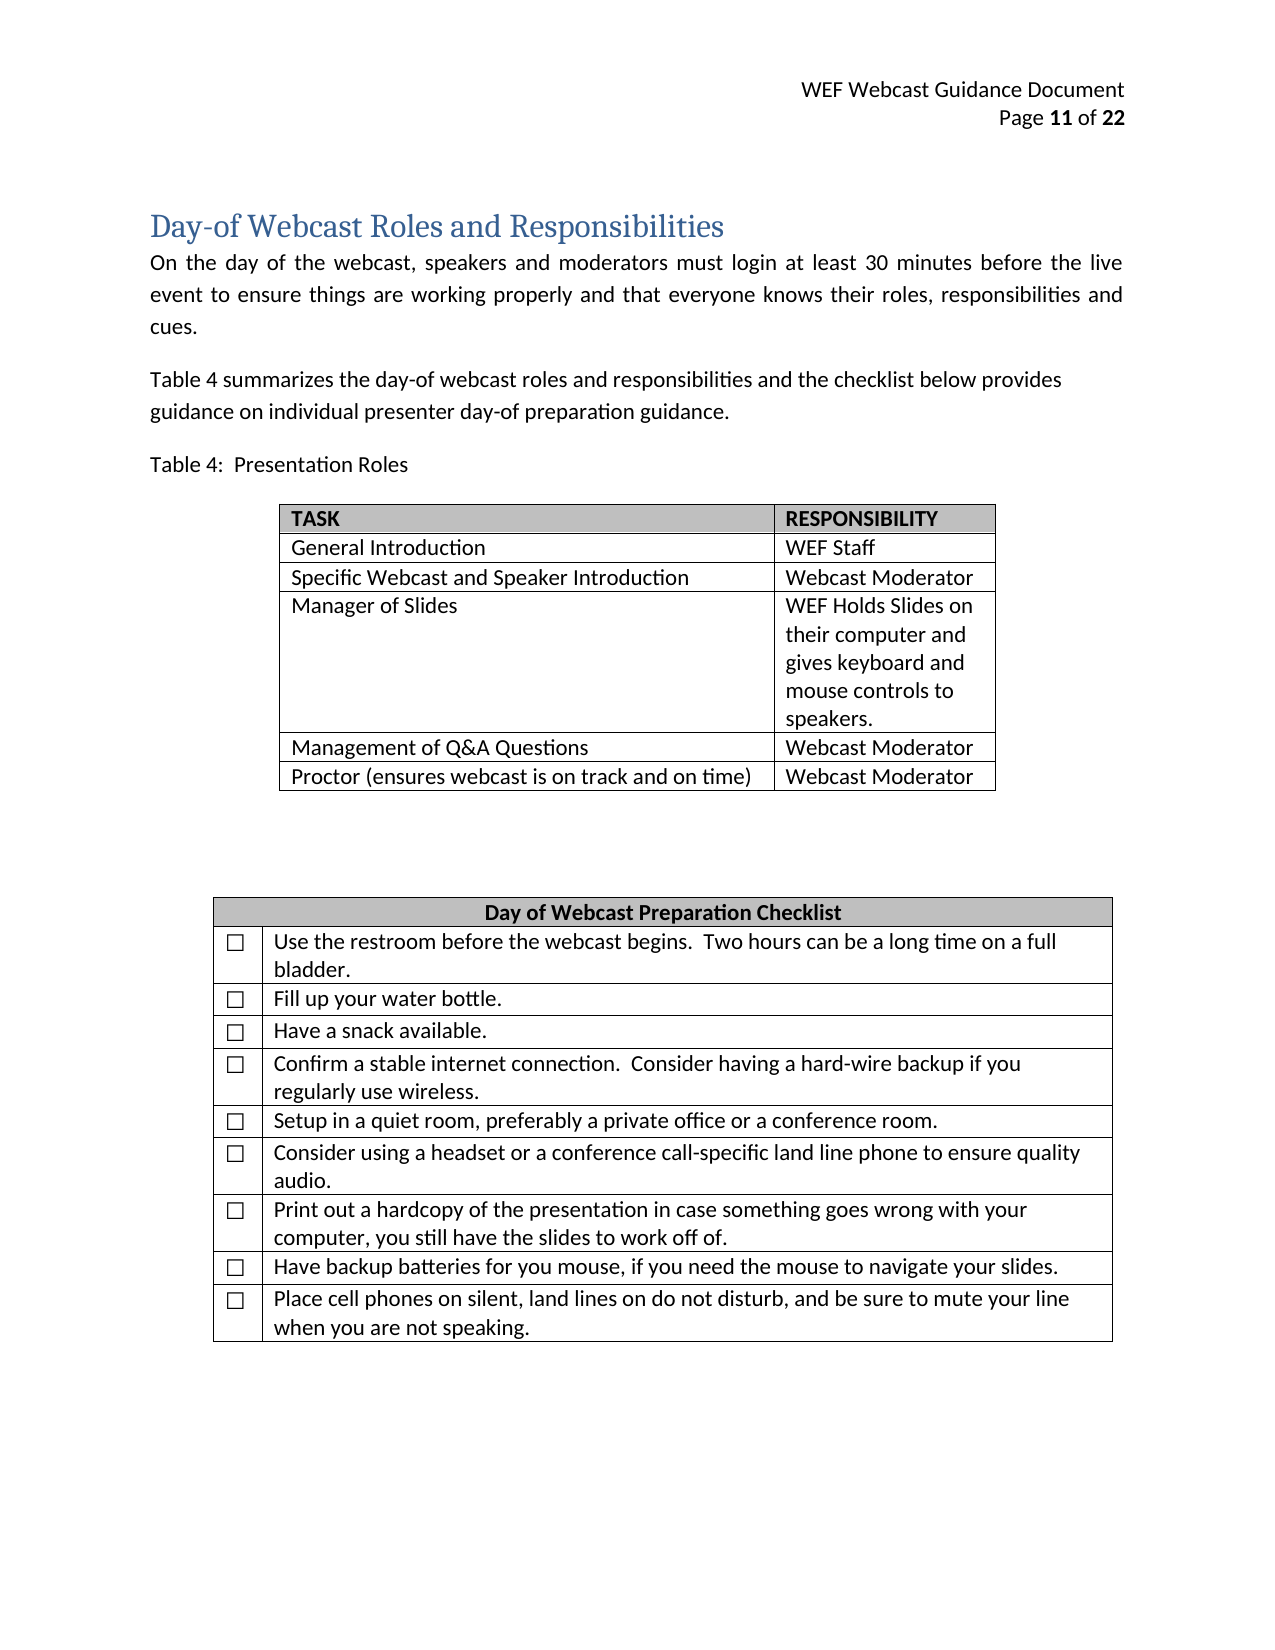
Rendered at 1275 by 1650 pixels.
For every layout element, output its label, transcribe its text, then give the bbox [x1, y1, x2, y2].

text Table 4 summarizes the day-of webcast roles and responsibilities and the checklist below provides guidance on individual presenter day-of preparation guidance. [150, 365, 1125, 425]
table_cell Place cell phones on silent, land lines on do not disturb, and be sure to mute your line when you are not speaking. [263, 1285, 1112, 1341]
text Table 4: Presentation Roles [150, 450, 1125, 478]
table_cell Specific Webcast and Speaker Introduction [280, 563, 774, 591]
table_header TASK [280, 505, 774, 532]
table_cell Use the restroom before the webcast begins. Two hours can be a long time on a full bladder. [263, 927, 1112, 983]
table_cell Proctor (ensures webcast is on track and on time) [280, 762, 774, 790]
table_cell Print out a hardcopy of the presentation in case something goes wrong with your computer, you still have the slides to work off of. [263, 1195, 1112, 1251]
table_cell Setup in a quiet room, preferably a private office or a conference room. [263, 1106, 1112, 1137]
table_cell Webcast Moderator [775, 733, 995, 761]
table_cell Have backup batteries for you mouse, if you need the mouse to navigate your slides. [263, 1252, 1112, 1283]
table_header RESPONSIBILITY [775, 505, 995, 532]
table_cell Manager of Slides [280, 592, 774, 732]
table_cell General Introduction [280, 534, 774, 562]
subtitle Day-of Webcast Roles and Responsibilities [150, 207, 1125, 246]
table_cell Management of Q&A Questions [280, 733, 774, 761]
text On the day of the webcast, speakers and moderators must login at least 30 minutes before the live event to ensure things are working properly and that everyone knows their roles, responsibilities and cues. [150, 248, 1125, 340]
table_cell WEF Staff [775, 534, 995, 562]
table_cell Webcast Moderator [775, 762, 995, 790]
table_cell Have a snack available. [263, 1016, 1112, 1048]
table_cell WEF Holds Slides on their computer and gives keyboard and mouse controls to speakers. [775, 592, 995, 732]
table_header Day of Webcast Preparation Checklist [214, 898, 1112, 926]
table_cell Consider using a headset or a conference call-specific land line phone to ensure quality audio. [263, 1138, 1112, 1194]
table_cell Webcast Moderator [775, 563, 995, 591]
table_cell Fill up your water bottle. [263, 984, 1112, 1015]
table_cell Confirm a stable internet connection. Consider having a hard-wire backup if you regularly use wireless. [263, 1049, 1112, 1105]
